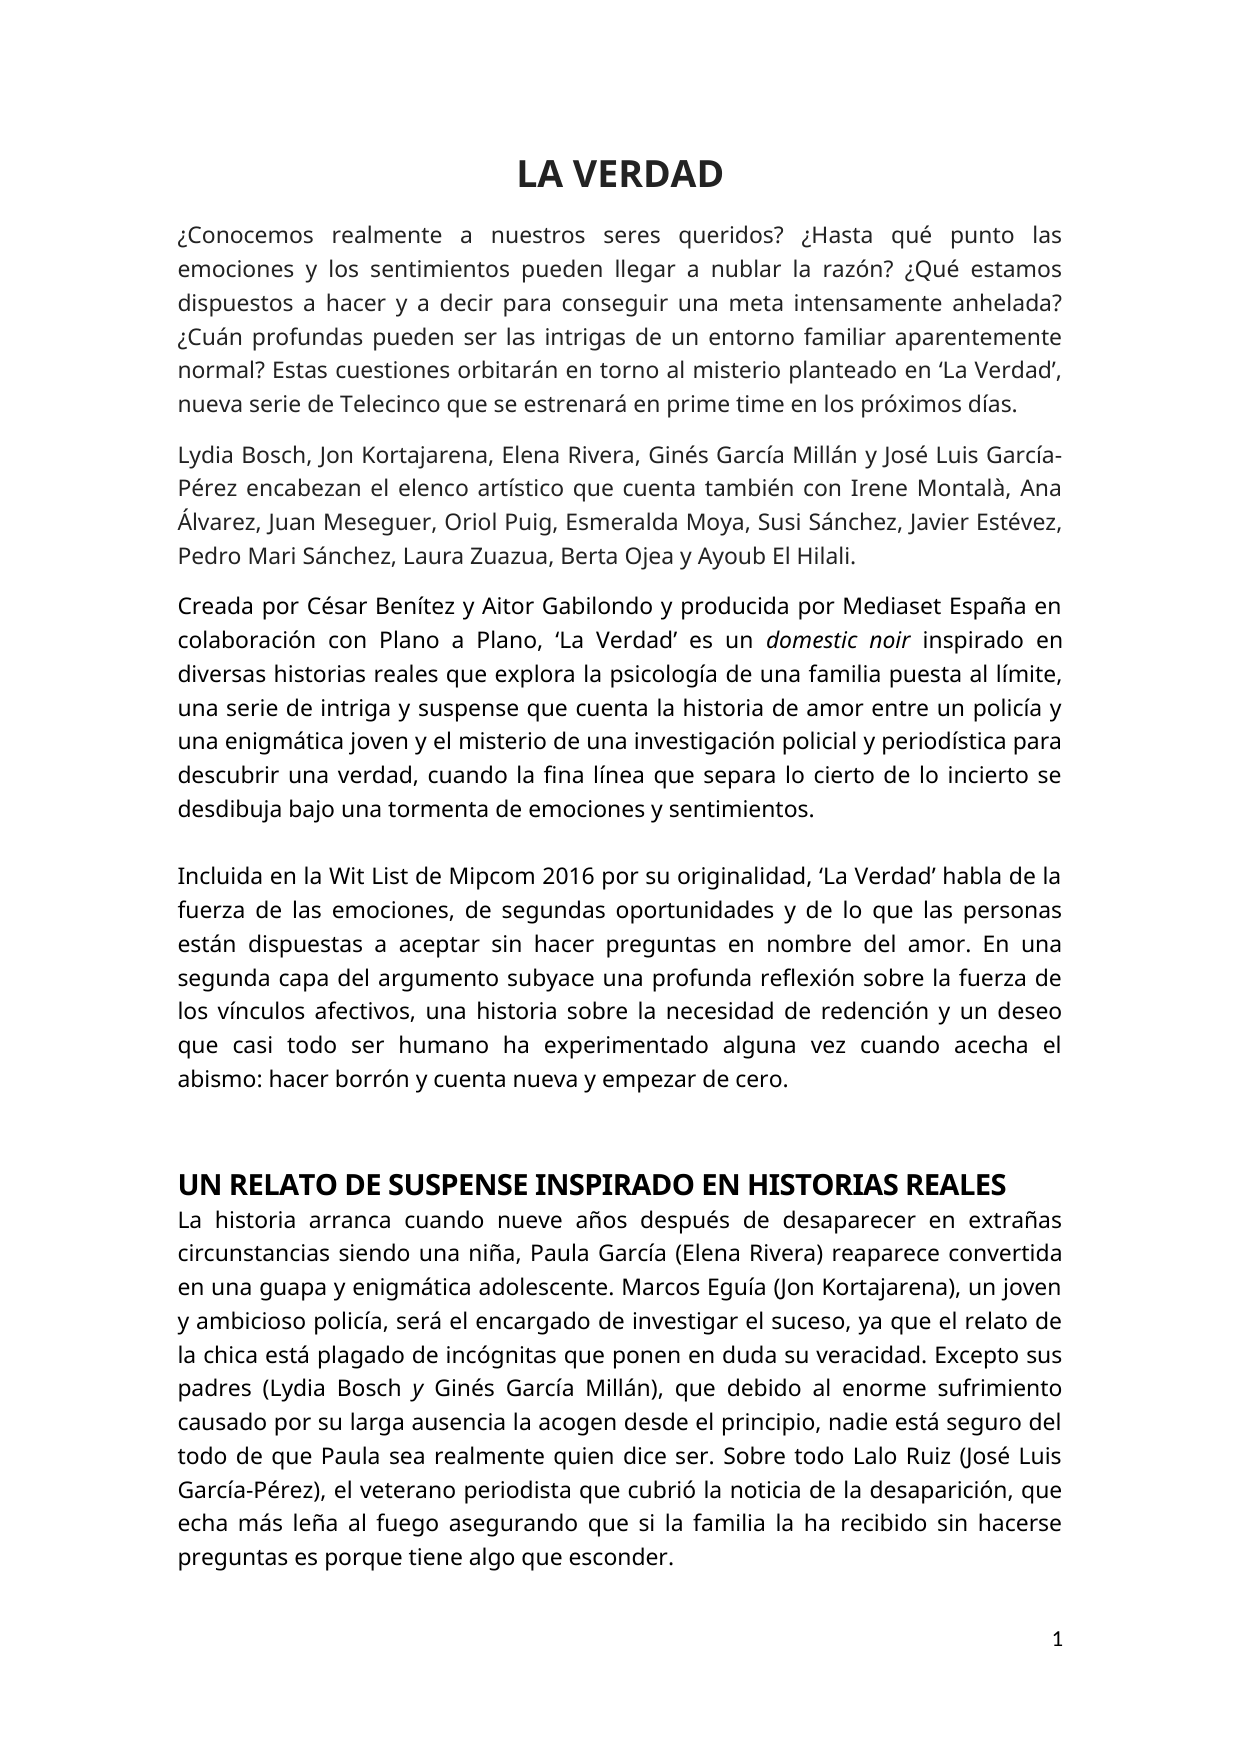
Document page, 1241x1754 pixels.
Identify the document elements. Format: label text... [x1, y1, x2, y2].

text Incluida en la Wit List de Mipcom 2016 por su originalidad, ‘La Verdad’ habla de la fuerza de las emociones, de segundas oportunidades y de lo que las personas están dispuestas a aceptar sin hacer preguntas en nombre del amor. En una segunda capa del argumento subyace una profunda reflexión sobre la fuerza de los vínculos afectivos, una historia sobre la necesidad de redención y un deseo que casi todo ser humano ha experimentado alguna vez cuando acecha el abismo: hacer borrón y cuenta nueva y empezar de cero. [177, 860, 1063, 1094]
text ¿Conocemos realmente a nuestros seres queridos? ¿Hasta qué punto las emociones y los sentimientos pueden llegar a nublar la razón? ¿Qué estamos dispuestos a hacer y a decir para conseguir una meta intensamente anhelada? ¿Cuán profundas pueden ser las intrigas de un entorno familiar aparentemente normal? Estas cuestiones orbitarán en torno al misterio planteado en ‘La Verdad’, nueva serie de Telecinco que se estrenará en prime time en los próximos días. [177, 219, 1063, 419]
text La historia arranca cuando nueve años después de desaparecer en extrañas circunstancias siendo una niña, Paula García (Elena Rivera) reaparece convertida en una guapa y enigmática adolescente. Marcos Eguía (Jon Kortajarena), un joven y ambicioso policía, será el encargado de investigar el suceso, ya que el relato de la chica está plagado de incógnitas que ponen en duda su veracidad. Excepto sus padres (Lydia Bosch y Ginés García Millán), que debido al enorme sufrimiento causado por su larga ausencia la acogen desde el principio, nadie está seguro del todo de que Paula sea realmente quien dice ser. Sobre todo Lalo Ruiz (José Luis García-Pérez), el veterano periodista que cubrió la noticia de la desaparición, que echa más leña al fuego asegurando que si la familia la ha recibido sin hacerse preguntas es porque tiene algo que esconder. [177, 1204, 1063, 1572]
text UN RELATO DE SUSPENSE INSPIRADO EN HISTORIAS REALES [177, 1164, 1063, 1204]
text Lydia Bosch, Jon Kortajarena, Elena Rivera, Ginés García Millán y José Luis García-Pérez encabezan el elenco artístico que cuenta también con Irene Montalà, Ana Álvarez, Juan Meseguer, Oriol Puig, Esmeralda Moya, Susi Sánchez, Javier Estévez, Pedro Mari Sánchez, Laura Zuazua, Berta Ojea y Ayoub El Hilali. [177, 438, 1063, 571]
text Creada por César Benítez y Aitor Gabilondo y producida por Mediaset España en colaboración con Plano a Plano, ‘La Verdad’ es un domestic noir inspirado en diversas historias reales que explora la psicología de una familia puesta al límite, una serie de intriga y suspense que cuenta la historia de amor entre un policía y una enigmática joven y el misterio de una investigación policial y periodística para descubrir una verdad, cuando la fina línea que separa lo cierto de lo incierto se desdibuja bajo una tormenta de emociones y sentimientos. [177, 590, 1063, 824]
text LA VERDAD [177, 148, 1063, 199]
